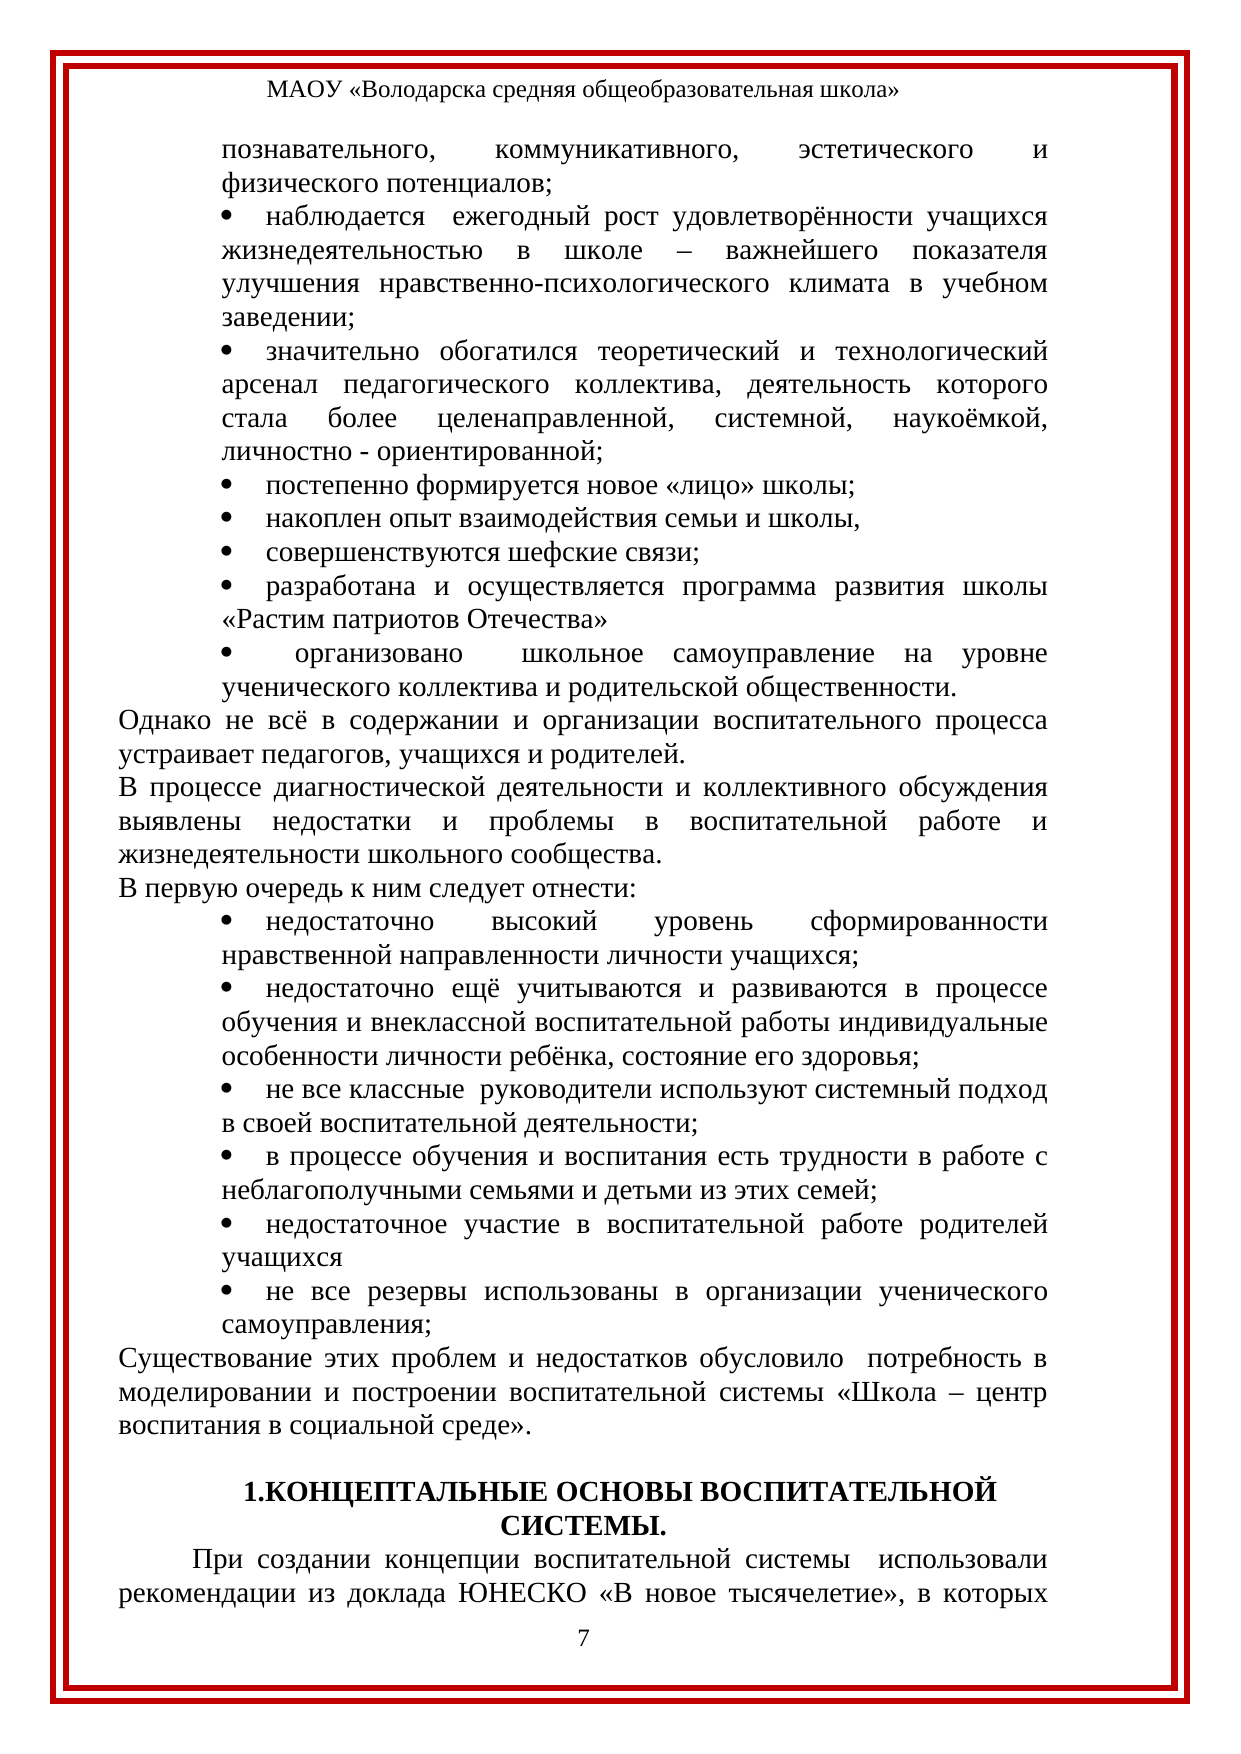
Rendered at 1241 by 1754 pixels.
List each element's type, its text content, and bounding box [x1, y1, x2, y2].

list накоплен опыт взаимодействия семьи и школы, [221, 501, 1048, 534]
text В процессе диагностической деятельности и коллективного обсуждения выявлены недостатки и проблемы в воспитательной работе и жизнедеятельности школьного сообщества. [118, 769, 1048, 870]
list разработана и осуществляется программа развития школы «Растим патриотов Отечества» [221, 568, 1048, 635]
list в процессе обучения и воспитания есть трудности в работе с неблагополучными семьями и детьми из этих семей; [221, 1138, 1048, 1206]
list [221, 131, 1048, 198]
list недостаточно высокий уровень сформированности нравственной направленности личности учащихся; [221, 903, 1048, 971]
list наблюдается ежегодный рост удовлетворённости учащихся жизнедеятельностью в школе – важнейшего показателя улучшения нравственно-психологического климата в учебном заведении; [221, 198, 1048, 333]
list постепенно формируется новое «лицо» школы; [221, 467, 1048, 501]
list значительно обогатился теоретический и технологический арсенал педагогического коллектива, деятельность которого стала более целенаправленной, системной, наукоёмкой, личностно - ориентированной; [221, 333, 1048, 467]
list недостаточно ещё учитываются и развиваются в процессе обучения и внеклассной воспитательной работы индивидуальные особенности личности ребёнка, состояние его здоровья; [221, 971, 1048, 1071]
list совершенствуются шефские связи; [221, 534, 1048, 568]
list не все классные руководители используют системный подход в своей воспитательной деятельности; [221, 1071, 1048, 1138]
list не все резервы использованы в организации ученического самоуправления; [221, 1273, 1048, 1340]
list организовано школьное самоуправление на уровне ученического коллектива и родительской общественности. [221, 635, 1048, 702]
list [118, 1541, 1048, 1608]
text Однако не всё в содержании и организации воспитательного процесса устраивает педагогов, учащихся и родителей. [118, 702, 1048, 769]
text В первую очередь к ним следует отнести: [118, 870, 1048, 903]
list недостаточное участие в воспитательной работе родителей учащихся [221, 1206, 1048, 1273]
text Существование этих проблем и недостатков обусловило потребность в моделировании и построении воспитательной системы «Школа – центр воспитания в социальной среде». [118, 1340, 1048, 1441]
text 1.КОНЦЕПТАЛЬНЫЕ ОСНОВЫ ВОСПИТАТЕЛЬНОЙ СИСТЕМЫ. [118, 1474, 1048, 1541]
